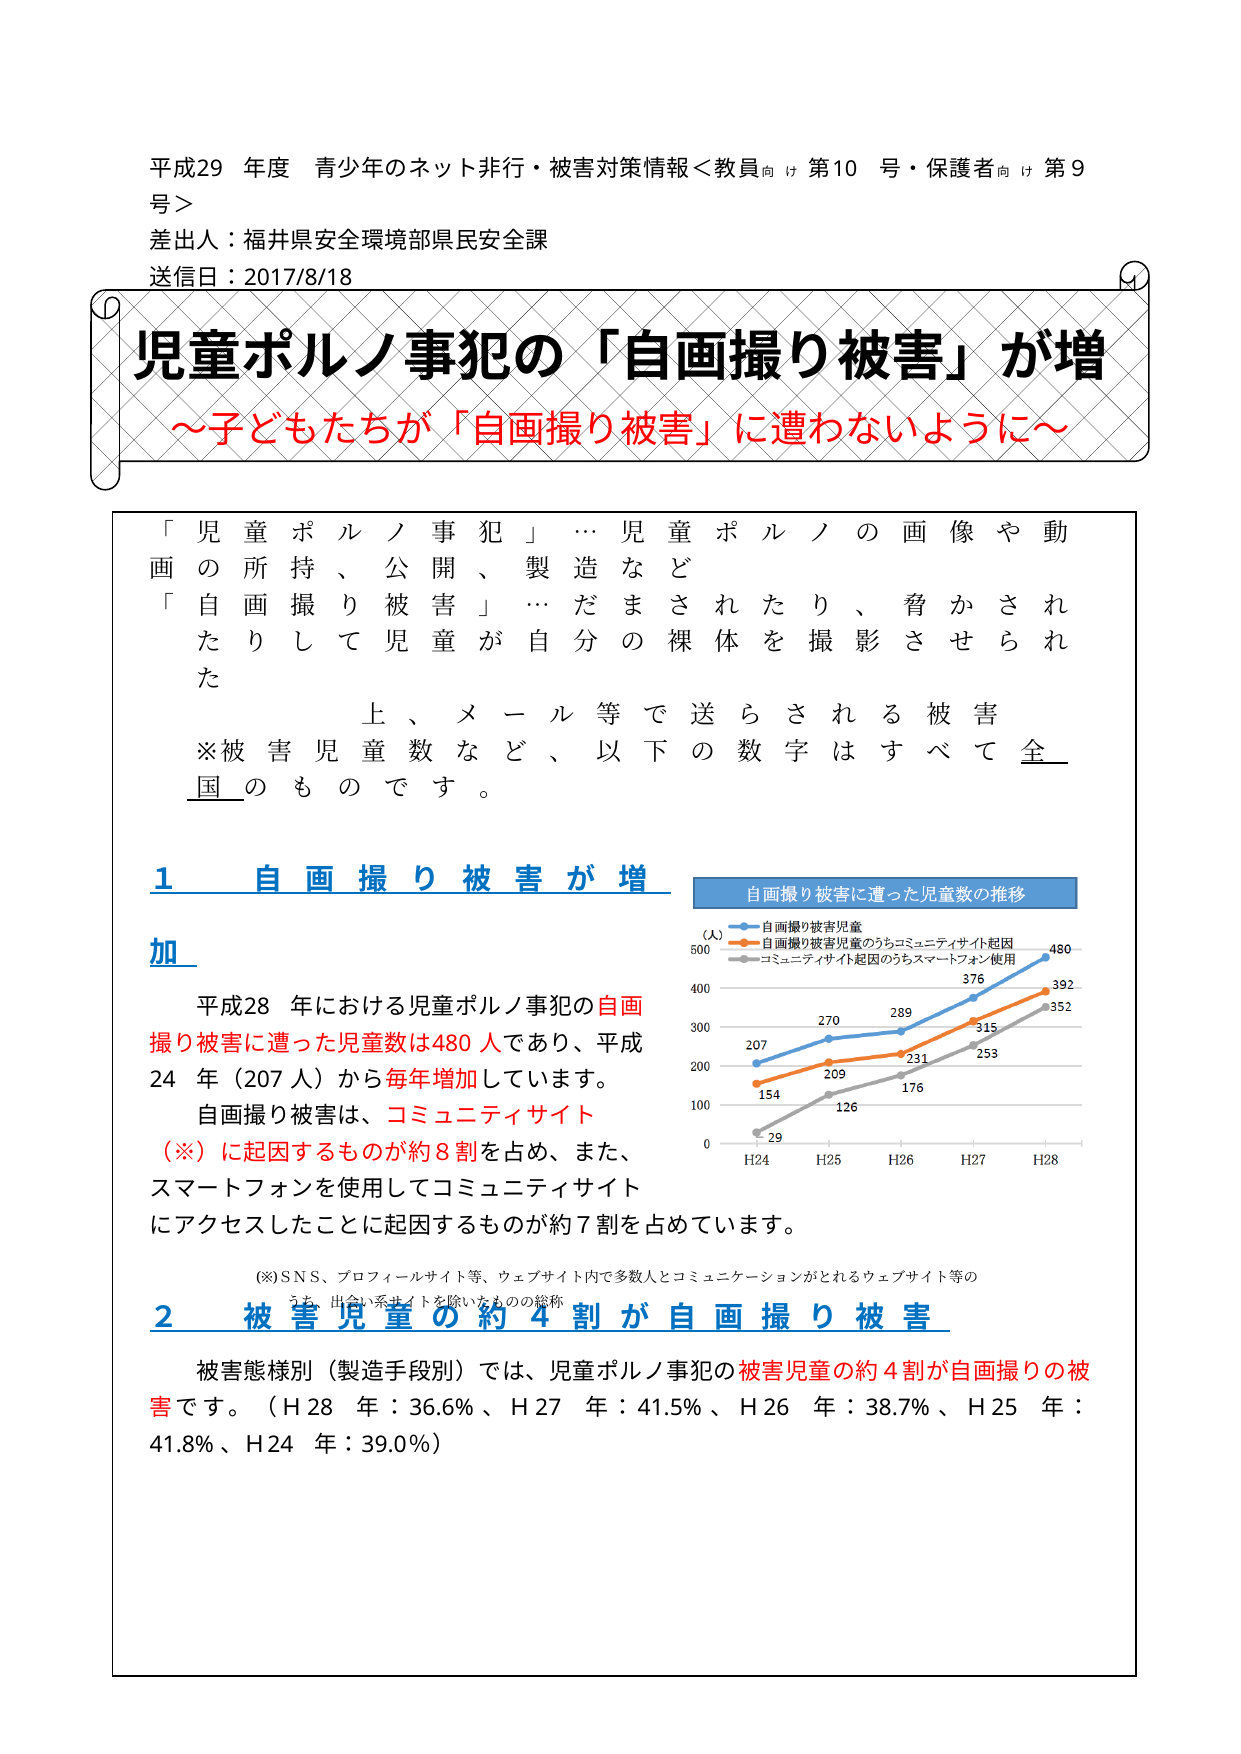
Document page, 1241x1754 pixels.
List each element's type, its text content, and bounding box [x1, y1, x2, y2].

list ※被害児童数など、以下の数字はすべて全国のものです。 [187, 731, 1091, 804]
text 被害態様別（製造手段別）では、児童ポルノ事犯の被害児童の約４割が自画撮りの被害です。（Ｈ28年：36.6%、Ｈ27年：41.5%、Ｈ26年：38.7%、Ｈ25年：41.8%、Ｈ24年：39.0％） [149, 1351, 1091, 1460]
text 自画撮り被害は、コミュニティサイト（※）に起因するものが約８割を占め、また、スマートフォンを使用してコミュニティサイトにアクセスしたことに起因するものが約７割を占めています。 [149, 1096, 1091, 1242]
text 平成28年における児童ポルノ事犯の自画撮り被害に遭った児童数は480人であり、平成24年（207人）から毎年増加しています。 [149, 986, 685, 1096]
text ２ 被害児童の約４割が自画撮り被害 [149, 1278, 1091, 1351]
text １ 自画撮り被害が増加 [149, 841, 1091, 986]
text 平成29年度 青少年のネット非行・被害対策情報＜教員向け第10号・保護者向け第９号＞ [149, 148, 1091, 221]
text 差出人：福井県安全環境部県民安全課 [149, 221, 1091, 257]
text 「児童ポルノ事犯」…児童ポルノの画像や動画の所持、公開、製造など [149, 513, 1091, 585]
text 送信日：2017/8/18 [149, 257, 1091, 289]
text 上、メール等で送らされる被害 [173, 695, 1091, 731]
text 「自画撮り被害」…だまされたり、脅かされたりして児童が自分の裸体を撮影させられた [149, 585, 1091, 695]
